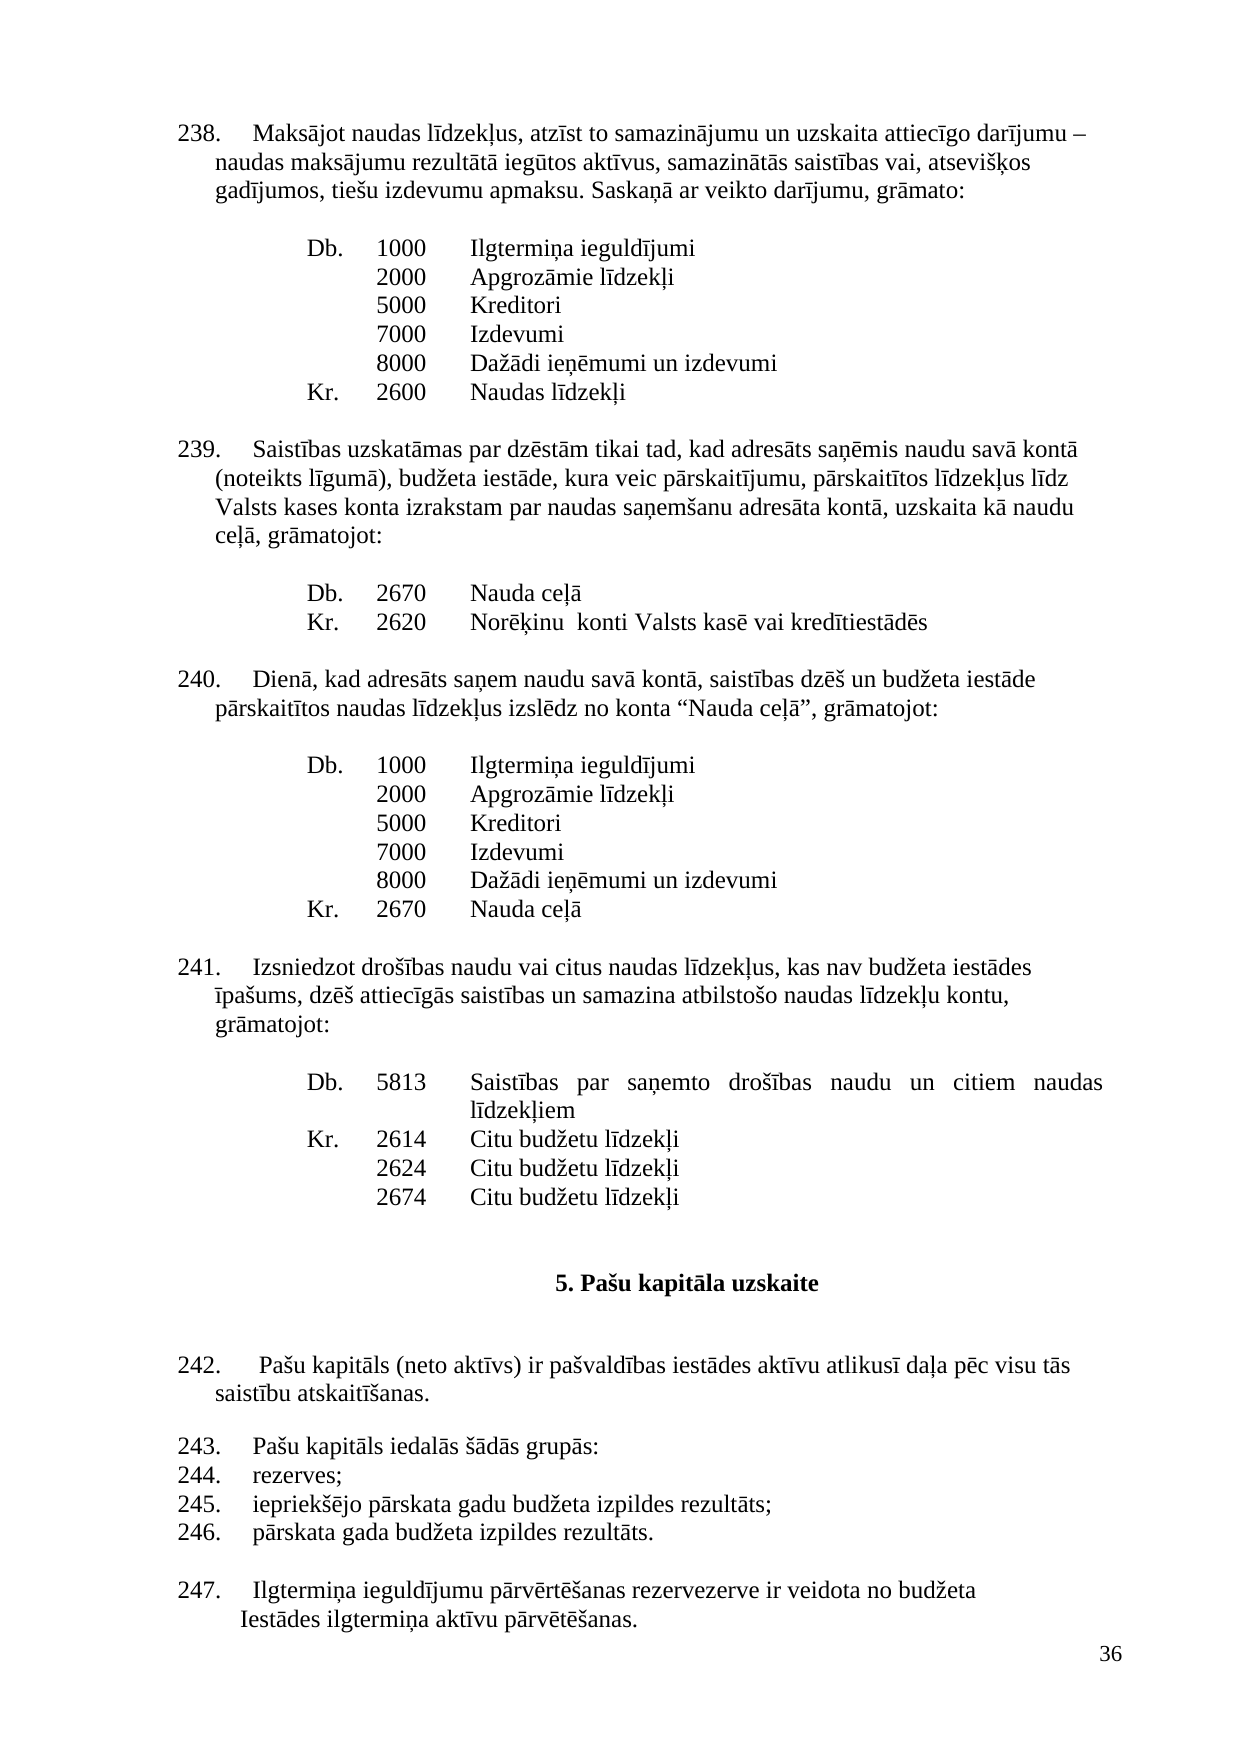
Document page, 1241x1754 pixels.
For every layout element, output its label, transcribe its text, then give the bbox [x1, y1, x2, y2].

table_cell 2600 [365, 377, 458, 406]
text Pašu kapitāls (neto aktīvs) ir pašvaldības iestādes aktīvu atlikusī daļa pēc visu tās saistību atskaitīšanas. [177, 1350, 1122, 1407]
table_header 5813 [365, 1067, 458, 1124]
table_cell 2620 [365, 607, 458, 636]
table_cell Kr. [295, 1124, 365, 1211]
table_cell 2614 2624 2674 [365, 1124, 458, 1211]
table_header 2670 [365, 578, 458, 607]
table_header Ilgtermiņa ieguldījumi Apgrozāmie līdzekļi Kreditori Izdevumi Dažādi ieņēmumi un izdevumi [459, 233, 1115, 377]
text iepriekšējo pārskata gadu budžeta izpildes rezultāts; [177, 1489, 1122, 1517]
table_header Saistības par saņemto drošības naudu un citiem naudas līdzekļiem [459, 1067, 1115, 1124]
table_header Db. [295, 578, 365, 607]
list Iestādes ilgtermiņa aktīvu pārvētēšanas. [240, 1604, 1122, 1632]
text Ilgtermiņa ieguldījumu pārvērtēšanas rezervezerve ir veidota no budžeta [177, 1575, 1122, 1604]
table_cell Nauda ceļā [459, 894, 1115, 923]
table_cell Kr. [295, 894, 365, 923]
table_header Nauda ceļā [459, 578, 1115, 607]
table_cell Citu budžetu līdzekļi Citu budžetu līdzekļi Citu budžetu līdzekļi [459, 1124, 1115, 1211]
table_header 1000 2000 5000 7000 8000 [365, 233, 458, 377]
table_cell 2670 [365, 894, 458, 923]
text pārskata gada budžeta izpildes rezultāts. [177, 1517, 1122, 1546]
text Saistības uzskatāmas par dzēstām tikai tad, kad adresāts saņēmis naudu savā kontā (noteikts līgumā), budžeta iestāde, kura veic pārskaitījumu, pārskaitītos līdzekļus līdz Valsts kases konta izrakstam par naudas saņemšanu adresāta kontā, uzskaita kā naudu ceļā, grāmatojot: [177, 434, 1122, 549]
table_header Db. [295, 751, 365, 894]
text rezerves; [177, 1460, 1122, 1489]
table_cell Norēķinu konti Valsts kasē vai kredītiestādēs [459, 607, 1115, 636]
table_header Ilgtermiņa ieguldījumi Apgrozāmie līdzekļi Kreditori Izdevumi Dažādi ieņēmumi un izdevumi [459, 751, 1115, 894]
table_cell Kr. [295, 607, 365, 636]
table_header Db. [295, 1067, 365, 1124]
table_cell Kr. [295, 377, 365, 406]
text Pašu kapitāls iedalās šādās grupās: [177, 1431, 1122, 1460]
text Maksājot naudas līdzekļus, atzīst to samazinājumu un uzskaita attiecīgo darījumu – naudas maksājumu rezultātā iegūtos aktīvus, samazinātās saistības vai, atsevišķos gadījumos, tiešu izdevumu apmaksu. Saskaņā ar veikto darījumu, grāmato: [177, 118, 1122, 204]
text Dienā, kad adresāts saņem naudu savā kontā, saistības dzēš un budžeta iestāde pārskaitītos naudas līdzekļus izslēdz no konta “Nauda ceļā”, grāmatojot: [177, 664, 1122, 722]
table_cell Naudas līdzekļi [459, 377, 1115, 406]
table_header Db. [295, 233, 365, 377]
table_header 1000 2000 5000 7000 8000 [365, 751, 458, 894]
text Izsniedzot drošības naudu vai citus naudas līdzekļus, kas nav budžeta iestādes īpašums, dzēš attiecīgās saistības un samazina atbilstošo naudas līdzekļu kontu, grāmatojot: [177, 952, 1122, 1038]
text 5. Pašu kapitāla uzskaite [177, 1268, 1122, 1297]
